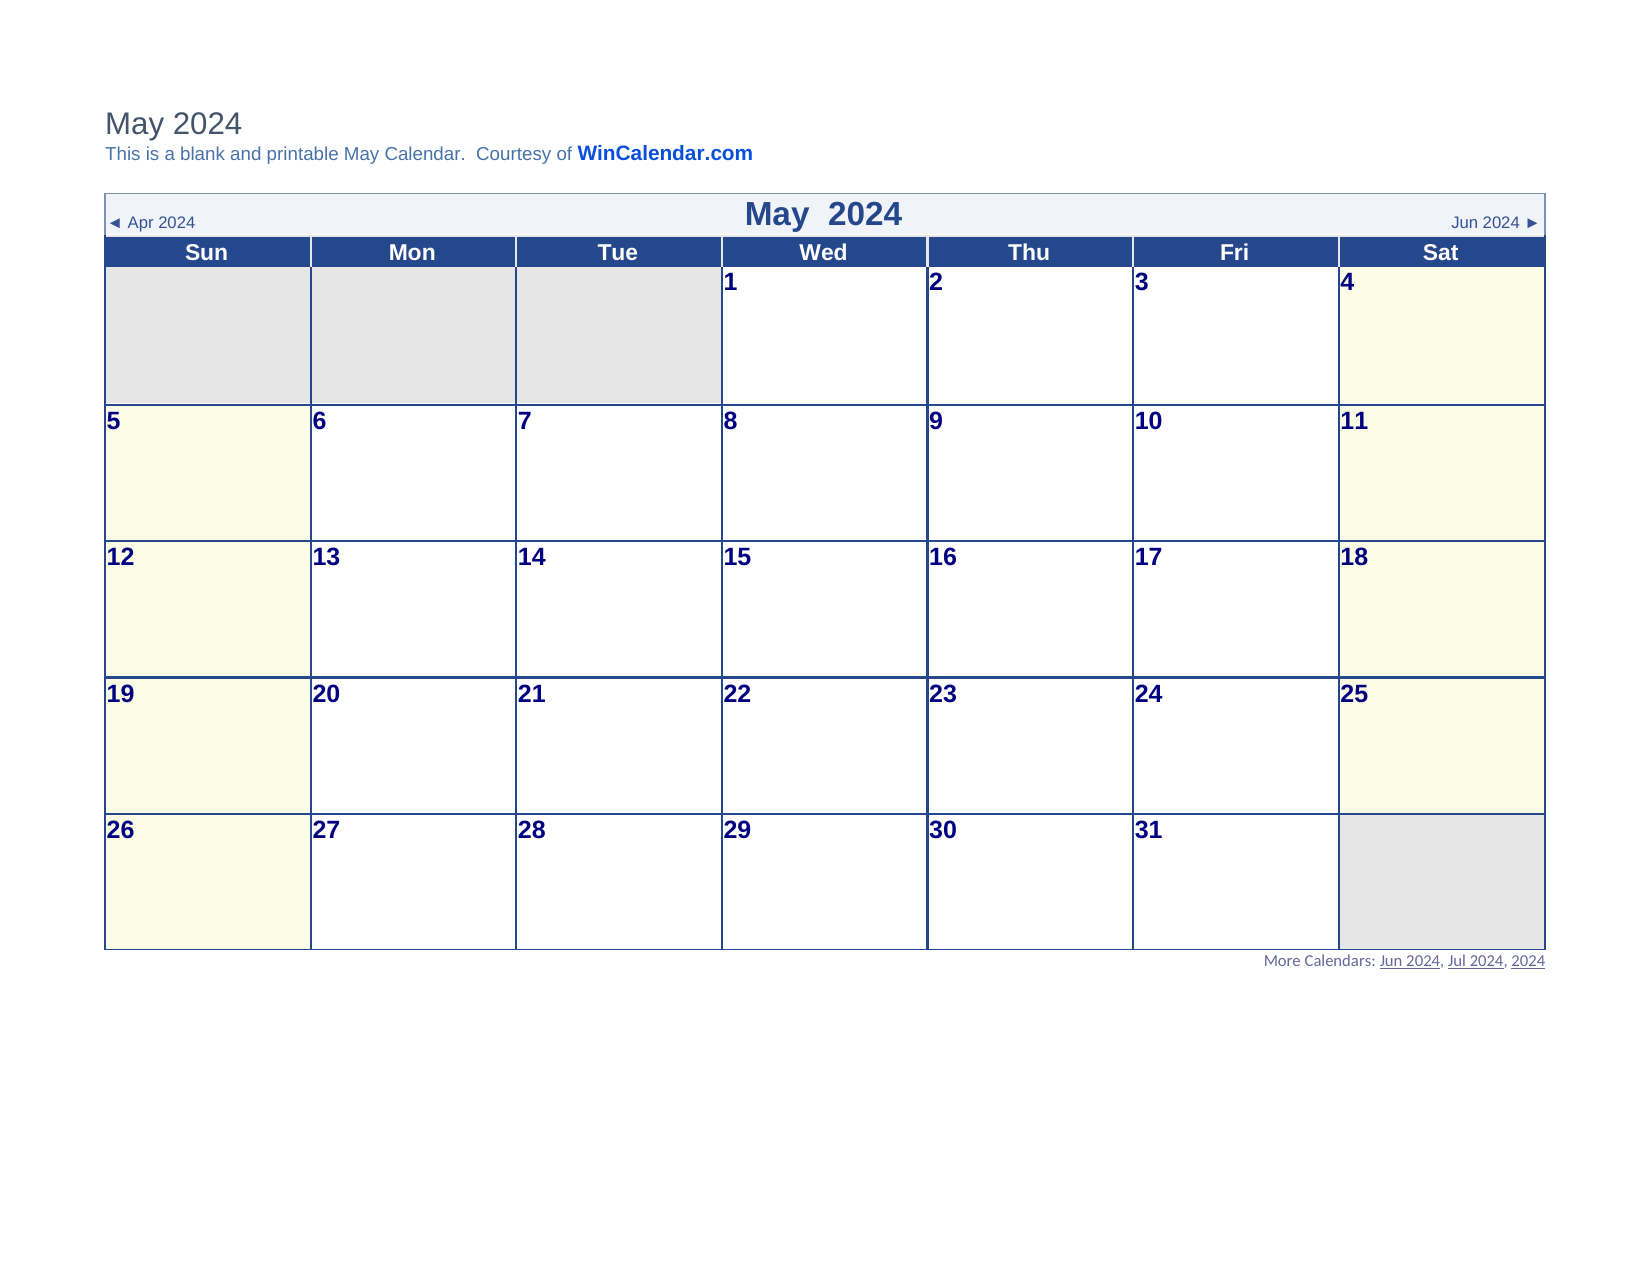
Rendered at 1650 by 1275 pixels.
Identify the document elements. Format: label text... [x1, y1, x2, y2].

table_cell 22 [723, 679, 926, 813]
table_cell 18 [1340, 542, 1544, 676]
table_cell 8 [723, 406, 926, 540]
table_cell 12 [106, 542, 310, 676]
table_cell 25 [1340, 679, 1544, 813]
table_cell Mon [312, 237, 515, 267]
table_cell 3 [1134, 267, 1338, 403]
table_cell 14 [517, 542, 721, 676]
table_cell [1340, 815, 1544, 949]
table_cell 27 [312, 815, 515, 949]
table_cell 11 [1340, 406, 1544, 540]
table_cell 31 [1134, 815, 1338, 949]
table_cell 4 [1340, 267, 1544, 403]
table_cell 24 [1134, 679, 1338, 813]
table_cell Wed [723, 237, 926, 267]
table_cell 6 [312, 406, 515, 540]
table_cell 13 [312, 542, 515, 676]
table_cell 1 [723, 267, 926, 403]
table_cell Thu [929, 237, 1132, 267]
text May 2024 This is a blank and printable May Calendar. Courtesy of WinCalendar.com [105, 105, 1545, 193]
table_cell 7 [517, 406, 721, 540]
text More Calendars: Jun 2024, Jul 2024, 2024 [105, 950, 1545, 971]
table_cell 16 [929, 542, 1132, 676]
table_cell [106, 267, 310, 403]
table_cell Tue [517, 237, 721, 267]
table_cell 20 [312, 679, 515, 813]
table_cell Sun [106, 237, 310, 267]
table_cell 5 [106, 406, 310, 540]
table_cell 29 [723, 815, 926, 949]
table_cell 21 [517, 679, 721, 813]
table_cell Fri [1134, 237, 1338, 267]
table_cell [517, 267, 721, 403]
table_cell 15 [723, 542, 926, 676]
table_cell 30 [929, 815, 1132, 949]
table_cell Sat [1340, 237, 1544, 267]
table_header ◄ Apr 2024 [106, 194, 311, 234]
table_cell 19 [106, 679, 310, 813]
table_cell 10 [1134, 406, 1338, 540]
table_header May 2024 [311, 194, 1339, 234]
table_cell 9 [929, 406, 1132, 540]
table_cell 17 [1134, 542, 1338, 676]
table_cell 23 [929, 679, 1132, 813]
table_cell 2 [929, 267, 1132, 403]
table_cell 28 [517, 815, 721, 949]
table_cell [312, 267, 515, 403]
table_header Jun 2024 ► [1339, 194, 1544, 234]
table_cell 26 [106, 815, 310, 949]
